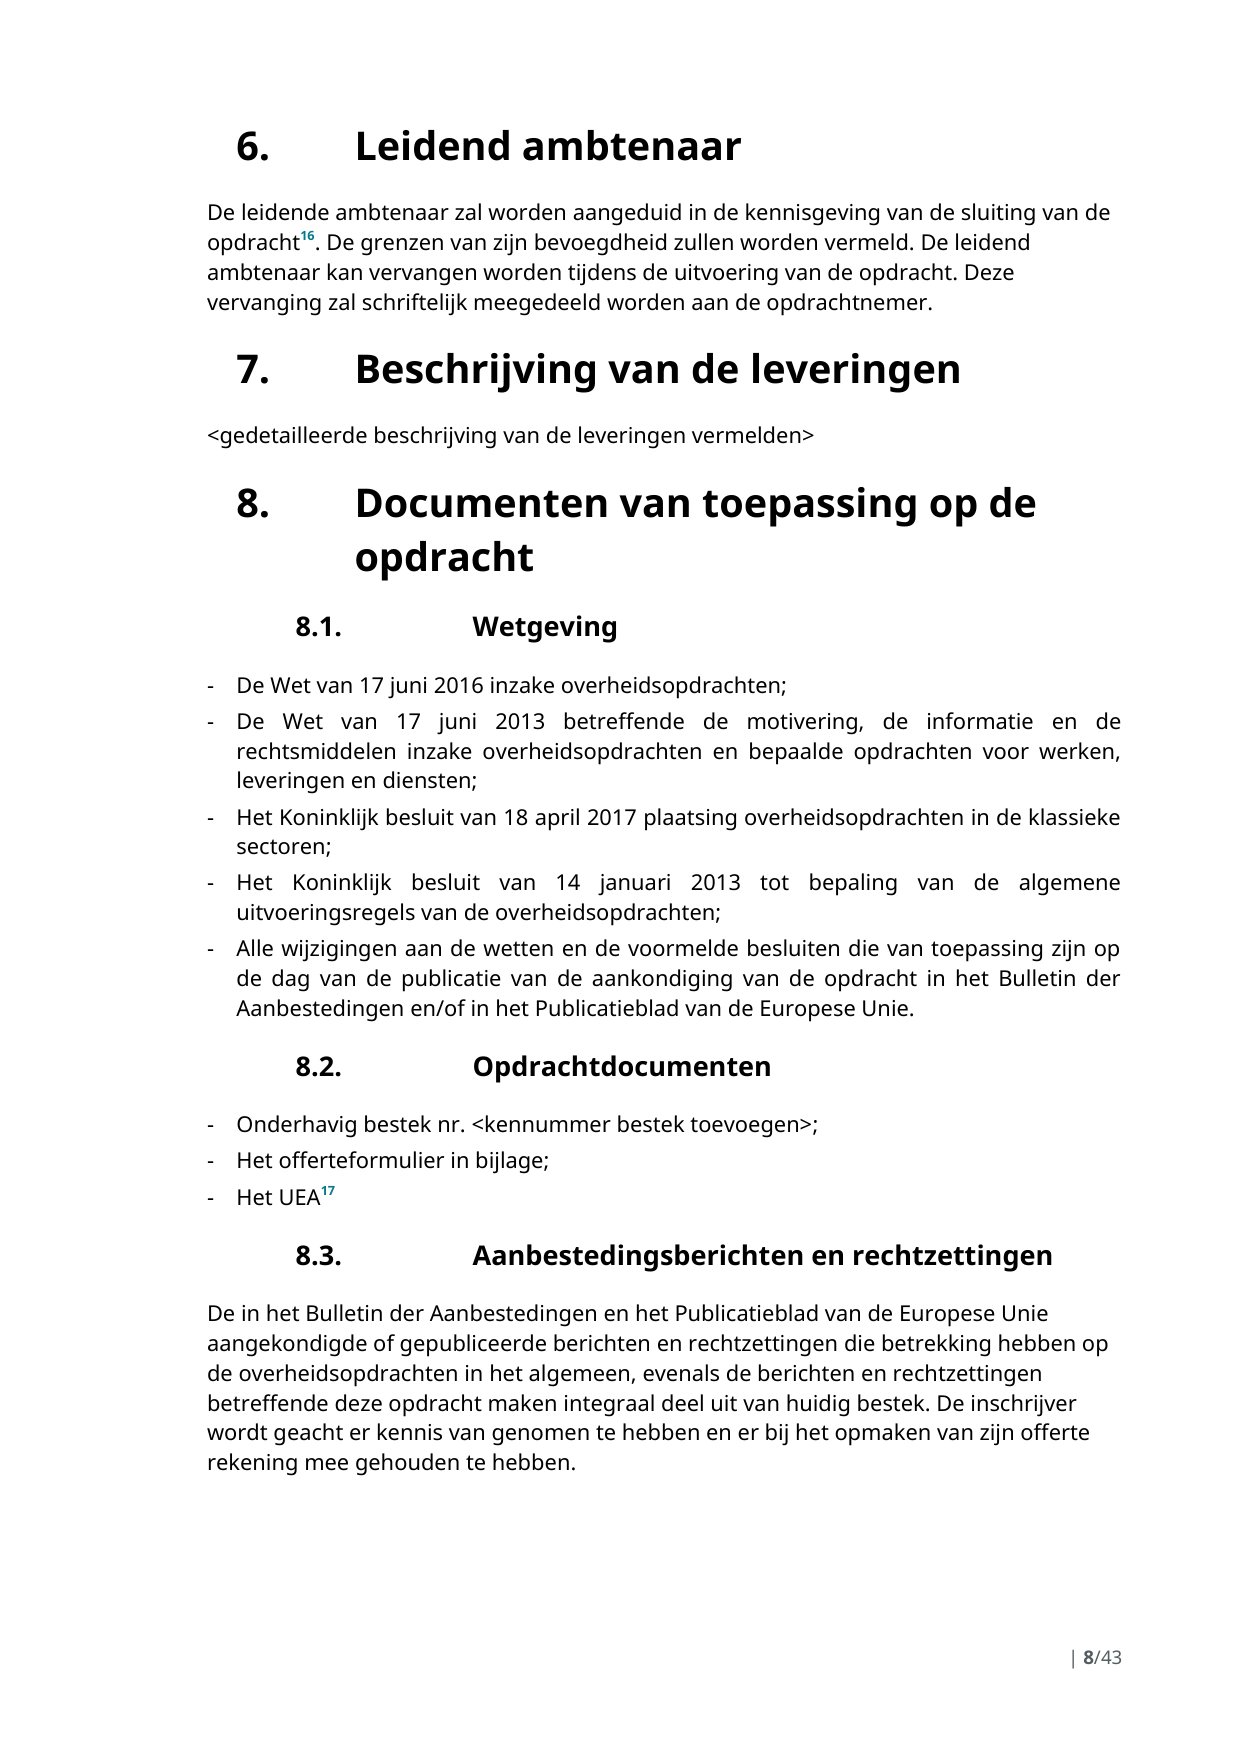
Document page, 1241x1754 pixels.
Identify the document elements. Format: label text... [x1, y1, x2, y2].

text De leidende ambtenaar zal worden aangeduid in de kennisgeving van de sluiting van de opdracht. De grenzen van zijn bevoegdheid zullen worden vermeld. De leidend ambtenaar kan vervangen worden tijdens de uitvoering van de opdracht. Deze vervanging zal schriftelijk meegedeeld worden aan de opdrachtnemer. [207, 197, 1122, 316]
text De in het Bulletin der Aanbestedingen en het Publicatieblad van de Europese Unie aangekondigde of gepubliceerde berichten en rechtzettingen die betrekking hebben op de overheidsopdrachten in het algemeen, evenals de berichten en rechtzettingen betreffende deze opdracht maken integraal deel uit van huidig bestek. De inschrijver wordt geacht er kennis van genomen te hebben en er bij het opmaken van zijn offerte rekening mee gehouden te hebben. [207, 1298, 1122, 1477]
subtitle Leidend ambtenaar [236, 118, 1122, 172]
list Alle wijzigingen aan de wetten en de voormelde besluiten die van toepassing zijn op de dag van de publicatie van de aankondiging van de opdracht in het Bulletin der Aanbestedingen en/of in het Publicatieblad van de Europese Unie. [207, 933, 1122, 1022]
list Het offerteformulier in bijlage; [207, 1145, 1122, 1175]
list Het Koninklijk besluit van 14 januari 2013 tot bepaling van de algemene uitvoeringsregels van de overheidsopdrachten; [207, 867, 1122, 927]
subtitle Documenten van toepassing op de opdracht [236, 475, 1122, 583]
subtitle Opdrachtdocumenten [295, 1047, 1122, 1084]
list Het UEA [207, 1181, 1122, 1211]
list De Wet van 17 juni 2016 inzake overheidsopdrachten; [207, 670, 1122, 699]
list Onderhavig bestek nr. <kennummer bestek toevoegen>; [207, 1109, 1122, 1139]
subtitle Wetgeving [295, 608, 1122, 645]
list De Wet van 17 juni 2013 betreffende de motivering, de informatie en de rechtsmiddelen inzake overheidsopdrachten en bepaalde opdrachten voor werken, leveringen en diensten; [207, 706, 1122, 795]
subtitle Aanbestedingsberichten en rechtzettingen [295, 1236, 1122, 1273]
subtitle Beschrijving van de leveringen [236, 341, 1122, 395]
list Het Koninklijk besluit van 18 april 2017 plaatsing overheidsopdrachten in de klassieke sectoren; [207, 801, 1122, 861]
text <gedetailleerde beschrijving van de leveringen vermelden> [207, 420, 1122, 450]
